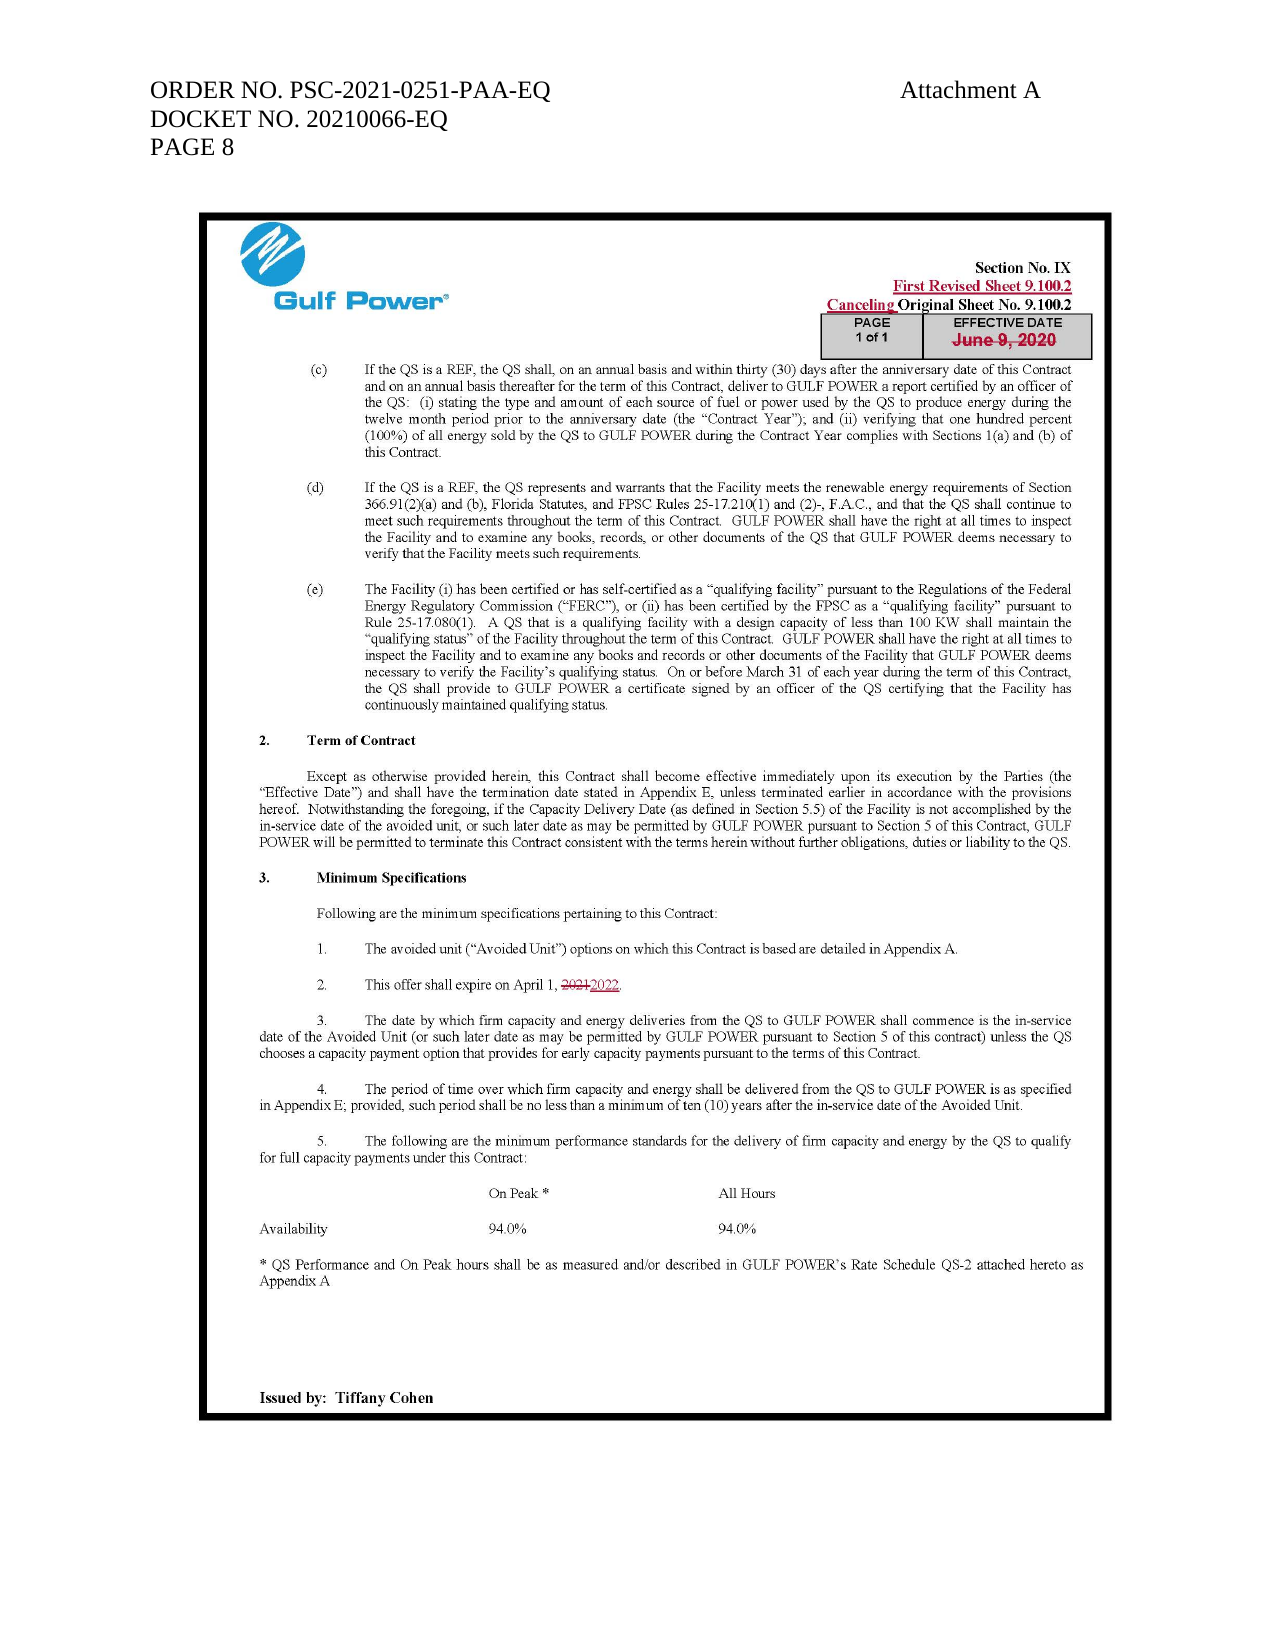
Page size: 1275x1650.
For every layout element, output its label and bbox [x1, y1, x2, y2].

picture [150, 190, 1125, 1452]
